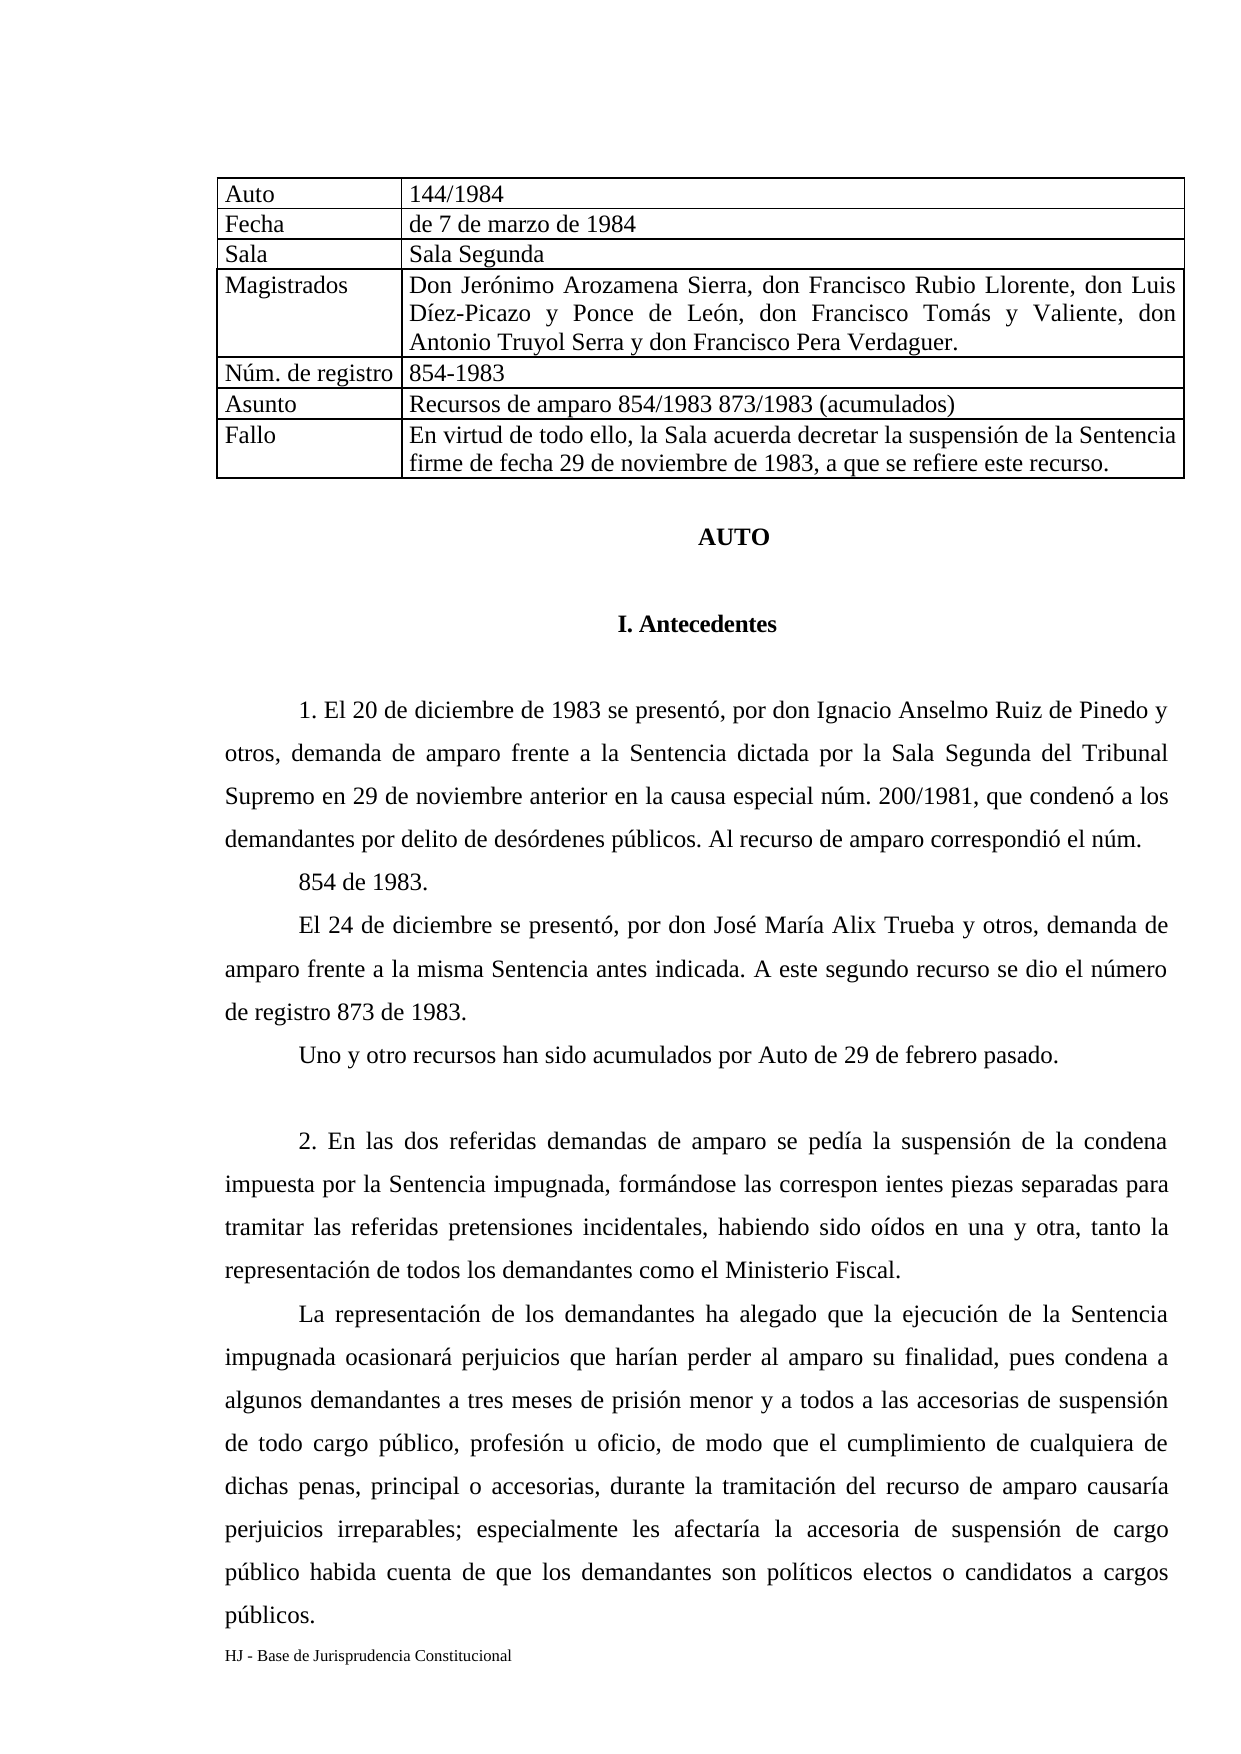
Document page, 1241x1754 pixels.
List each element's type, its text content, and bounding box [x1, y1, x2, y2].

table_cell Recursos de amparo 854/1983 873/1983 (acumulados) [403, 389, 1183, 418]
table_header 144/1984 [402, 179, 1184, 207]
table_cell Núm. de registro [218, 358, 401, 387]
text 854 de 1983. [224, 867, 1169, 896]
table_cell Magistrados [218, 270, 401, 356]
table_cell Fallo [218, 420, 401, 477]
text La representación de los demandantes ha alegado que la ejecución de la Sentencia impugnada ocasionará perjuicios que harían perder al amparo su finalidad, pues condena a algunos demandantes a tres meses de prisión menor y a todos a las accesorias de suspensión de todo cargo público, profesión u oficio, de modo que el cumplimiento de cualquiera de dichas penas, principal o accesorias, durante la tramitación del recurso de amparo causaría perjuicios irreparables; especialmente les afectaría la accesoria de suspensión de cargo público habida cuenta de que los demandantes son políticos electos o candidatos a cargos públicos. [224, 1299, 1169, 1629]
text El 24 de diciembre se presentó, por don José María Alix Trueba y otros, demanda de amparo frente a la misma Sentencia antes indicada. A este segundo recurso se dio el número de registro 873 de 1983. [224, 911, 1169, 1026]
text 1. El 20 de diciembre de 1983 se presentó, por don Ignacio Anselmo Ruiz de Pinedo y otros, demanda de amparo frente a la Sentencia dictada por la Sala Segunda del Tribunal Supremo en 29 de noviembre anterior en la causa especial núm. 200/1981, que condenó a los demandantes por delito de desórdenes públicos. Al recurso de amparo correspondió el núm. [224, 695, 1169, 853]
text I. Antecedentes [224, 609, 1169, 637]
text AUTO [224, 522, 1169, 551]
table_cell de 7 de marzo de 1984 [402, 209, 1184, 238]
table_cell Sala Segunda [402, 240, 1184, 268]
text 2. En las dos referidas demandas de amparo se pedía la suspensión de la condena impuesta por la Sentencia impugnada, formándose las correspon ientes piezas separadas para tramitar las referidas pretensiones incidentales, habiendo sido oídos en una y otra, tanto la representación de todos los demandantes como el Ministerio Fiscal. [224, 1126, 1169, 1284]
table_cell Don Jerónimo Arozamena Sierra, don Francisco Rubio Llorente, don Luis Díez-Picazo y Ponce de León, don Francisco Tomás y Valiente, don Antonio Truyol Serra y don Francisco Pera Verdaguer. [403, 270, 1183, 356]
table_header Auto [218, 179, 401, 207]
table_cell 854-1983 [403, 358, 1183, 387]
table_cell Fecha [218, 209, 401, 238]
table_cell Asunto [218, 389, 401, 418]
table_cell Sala [218, 240, 401, 268]
text Uno y otro recursos han sido acumulados por Auto de 29 de febrero pasado. [224, 1040, 1169, 1069]
table_cell En virtud de todo ello, la Sala acuerda decretar la suspensión de la Sentencia firme de fecha 29 de noviembre de 1983, a que se refiere este recurso. [403, 420, 1183, 477]
